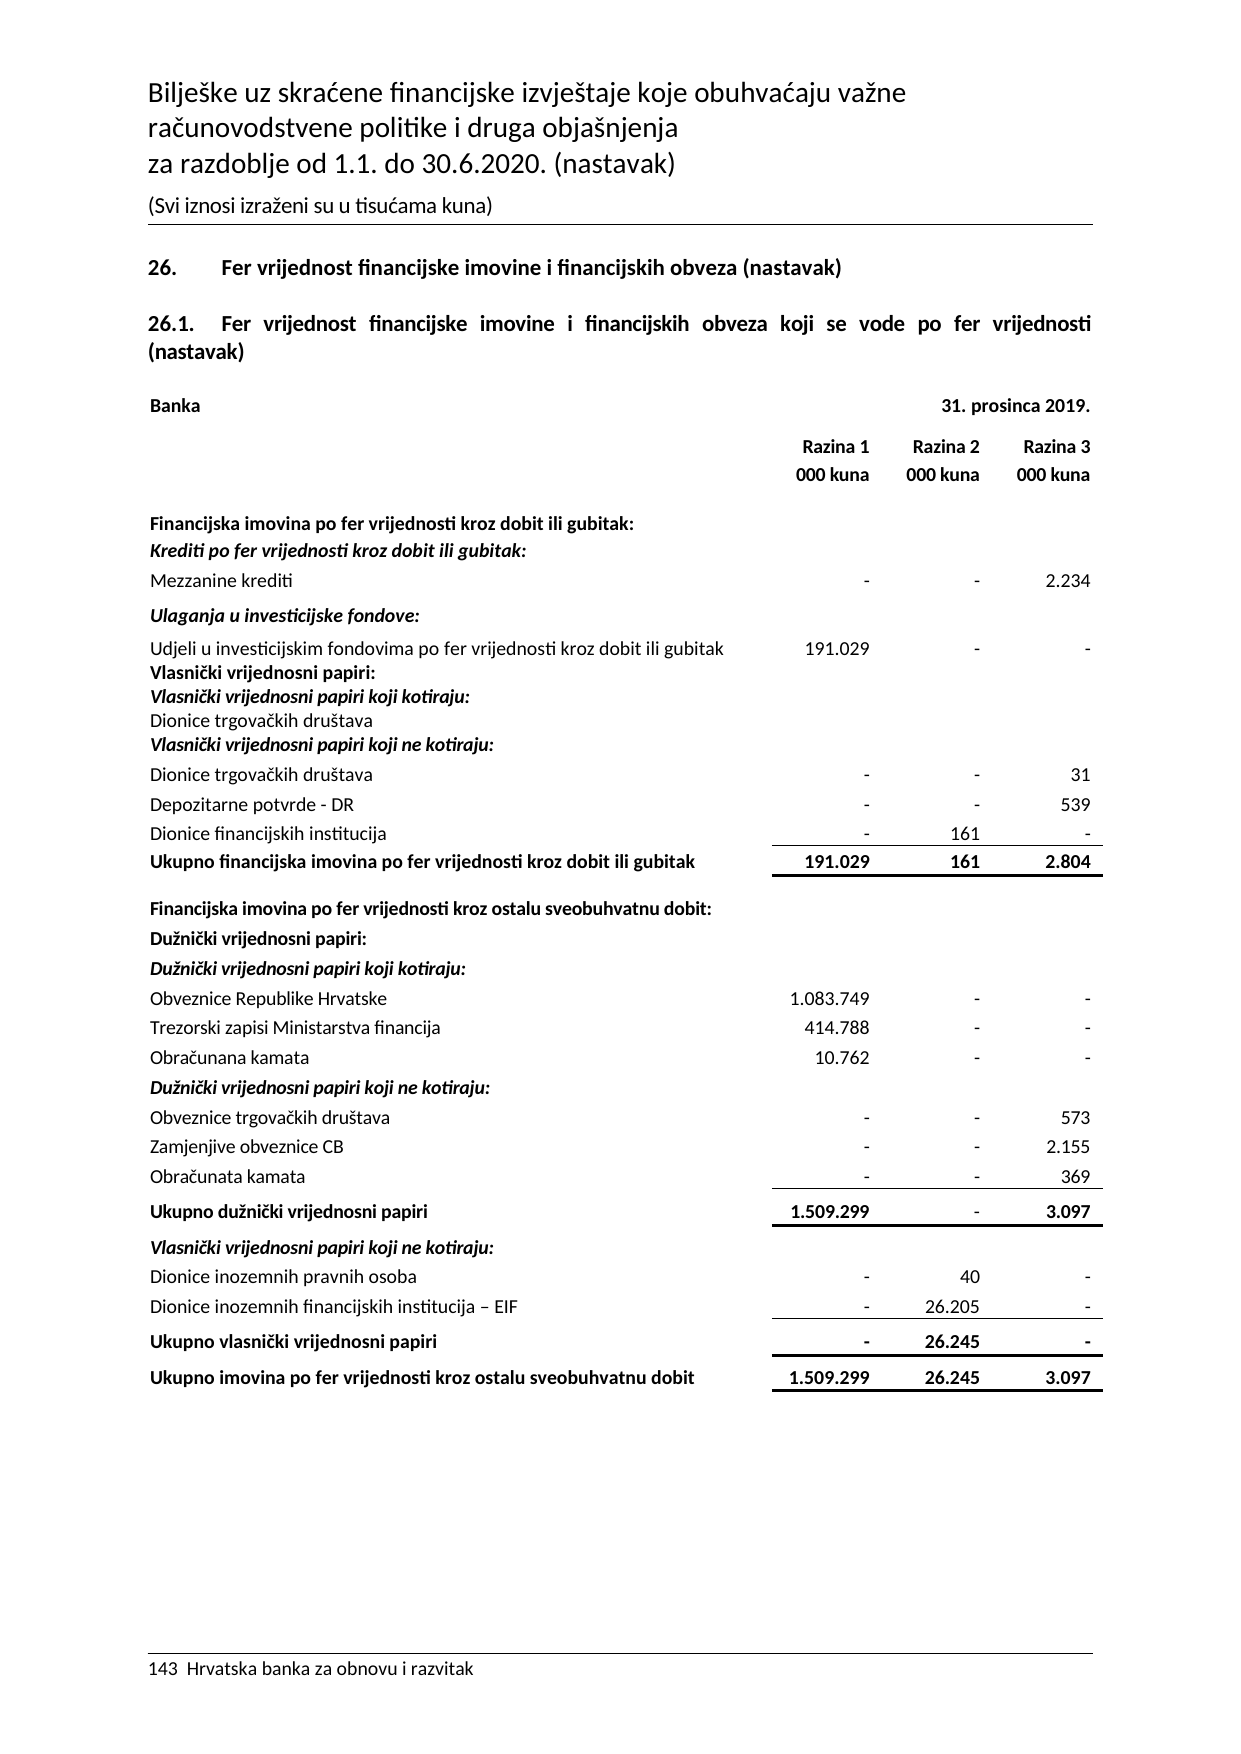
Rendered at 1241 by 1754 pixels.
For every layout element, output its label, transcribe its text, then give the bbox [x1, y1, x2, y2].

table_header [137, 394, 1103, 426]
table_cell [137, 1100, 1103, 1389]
text 26. Fer vrijednost financijske imovine i financijskih obveza (nastavak) [148, 253, 1093, 281]
text 26.1. Fer vrijednost financijske imovine i financijskih obveza koji se vode po fer vrijednosti (nastavak) [148, 309, 1093, 366]
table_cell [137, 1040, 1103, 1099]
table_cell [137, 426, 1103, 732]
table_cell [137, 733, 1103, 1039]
